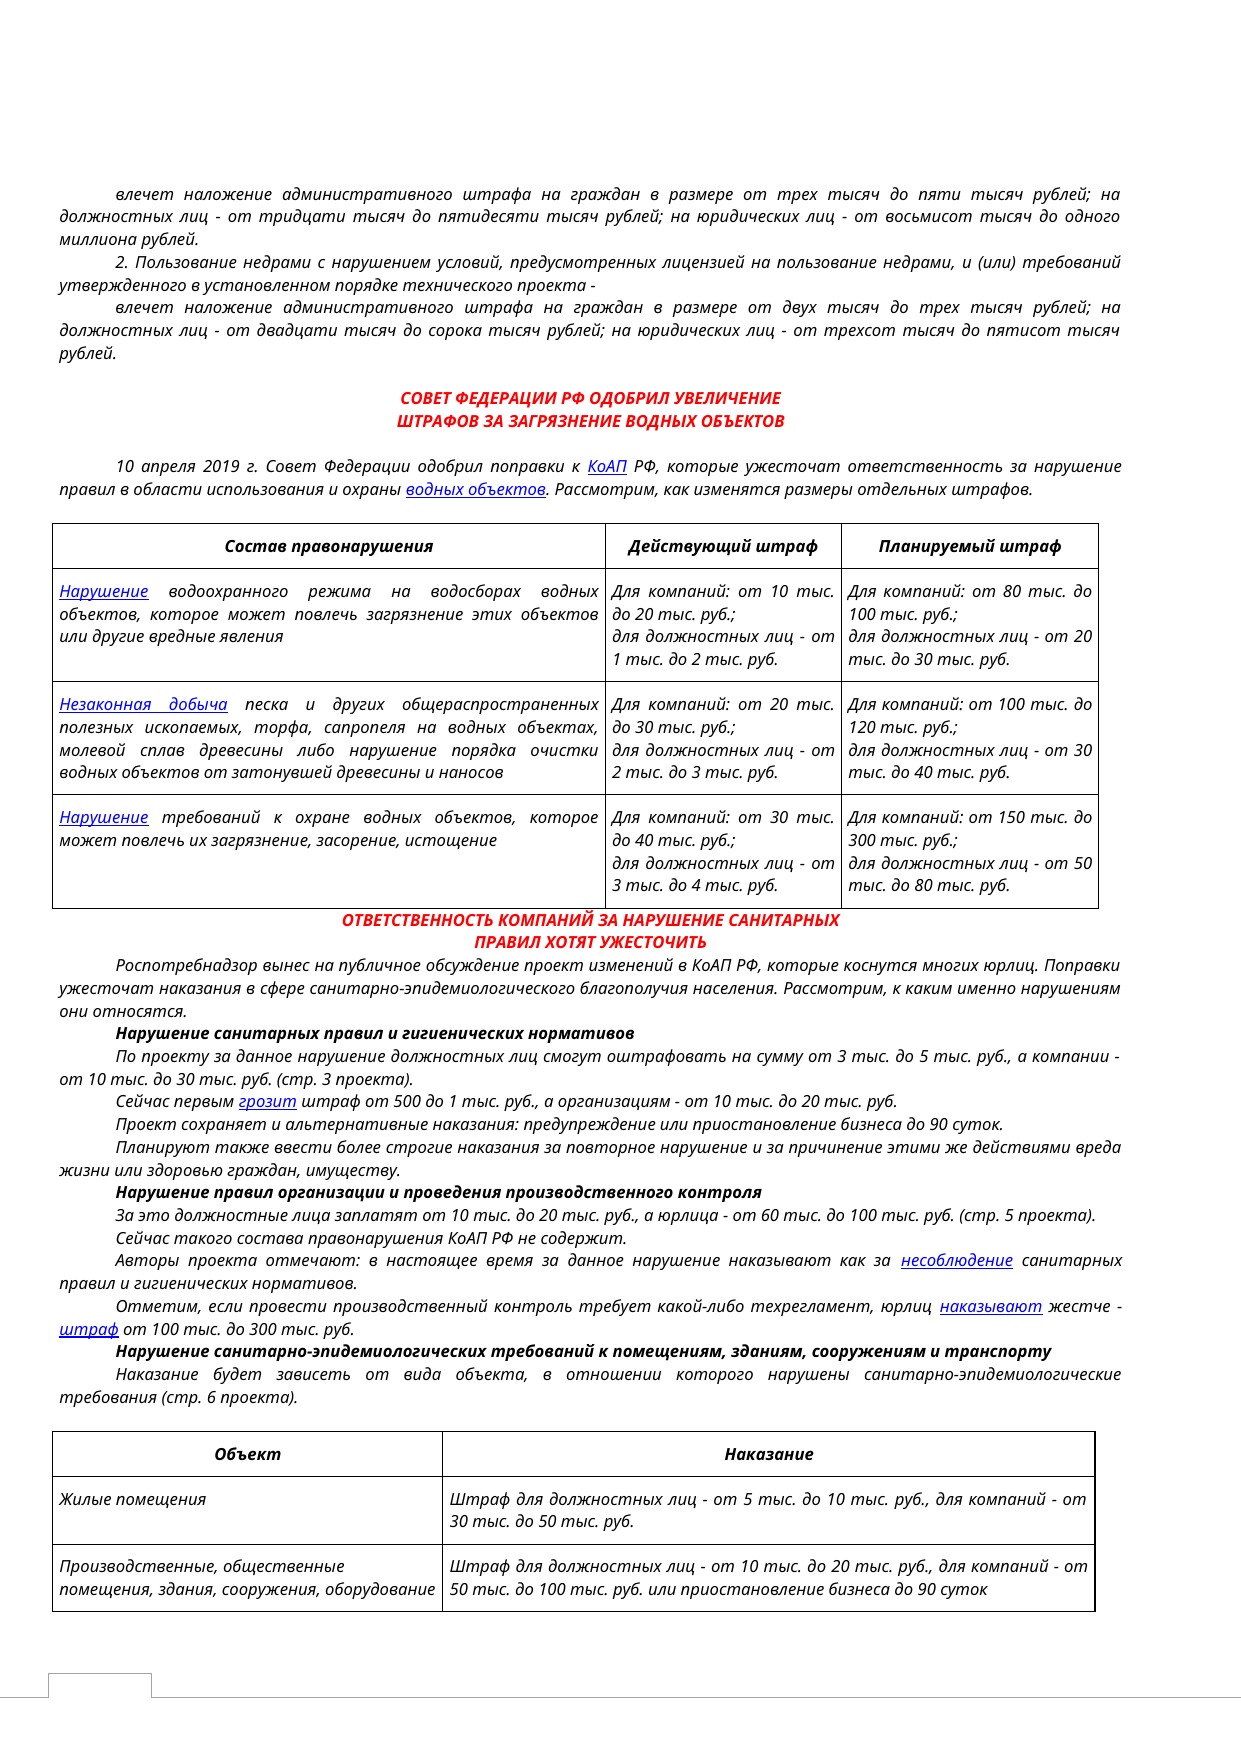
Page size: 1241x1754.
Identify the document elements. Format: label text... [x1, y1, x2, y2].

table_cell Для компаний: от 150 тыс. до 300 тыс. руб.; для должностных лиц - от 50 тыс. до 80 тыс. руб. [842, 795, 1098, 907]
text Сейчас первым грозит штраф от 500 до 1 тыс. руб., а организациям - от 10 тыс. до 20 тыс. руб. [59, 1090, 1122, 1113]
text ПРАВИЛ ХОТЯТ УЖЕСТОЧИТЬ [59, 931, 1122, 954]
table_header Наказание [443, 1432, 1094, 1476]
text ОТВЕТСТВЕННОСТЬ КОМПАНИЙ ЗА НАРУШЕНИЕ САНИТАРНЫХ [59, 908, 1122, 931]
table_cell Производственные, общественные помещения, здания, сооружения, оборудование и транспорт [53, 1545, 442, 1611]
text Нарушение правил организации и проведения производственного контроля [59, 1181, 1122, 1204]
text Проект сохраняет и альтернативные наказания: предупреждение или приостановление бизнеса до 90 суток. [59, 1113, 1122, 1136]
table_cell Жилые помещения [53, 1477, 442, 1543]
text Роспотребнадзор вынес на публичное обсуждение проект изменений в КоАП РФ, которые коснутся многих юрлиц. Поправки ужесточат наказания в сфере санитарно-эпидемиологического благополучия населения. Рассмотрим, к каким именно нарушениям они относятся. [59, 954, 1122, 1022]
text влечет наложение административного штрафа на граждан в размере от двух тысяч до трех тысяч рублей; на должностных лиц - от двадцати тысяч до сорока тысяч рублей; на юридических лиц - от трехсот тысяч до пятисот тысяч рублей. [59, 296, 1122, 364]
table_header Планируемый штраф [842, 524, 1098, 568]
table_header Объект [53, 1432, 442, 1476]
text ШТРАФОВ ЗА ЗАГРЯЗНЕНИЕ ВОДНЫХ ОБЪЕКТОВ [59, 409, 1122, 432]
text 10 апреля 2019 г. Совет Федерации одобрил поправки к КоАП РФ, которые ужесточат ответственность за нарушение правил в области использования и охраны водных объектов. Рассмотрим, как изменятся размеры отдельных штрафов. [59, 455, 1122, 500]
text влечет наложение административного штрафа на граждан в размере от трех тысяч до пяти тысяч рублей; на должностных лиц - от тридцати тысяч до пятидесяти тысяч рублей; на юридических лиц - от восьмисот тысяч до одного миллиона рублей. [59, 182, 1122, 251]
text Планируют также ввести более строгие наказания за повторное нарушение и за причинение этими же действиями вреда жизни или здоровью граждан, имуществу. [59, 1136, 1122, 1181]
table_header Состав правонарушения [53, 524, 605, 568]
table_cell Незаконная добыча песка и других общераспространенных полезных ископаемых, торфа, сапропеля на водных объектах, молевой сплав древесины либо нарушение порядка очистки водных объектов от затонувшей древесины и наносов [53, 682, 605, 794]
table_cell Штраф для должностных лиц - от 10 тыс. до 20 тыс. руб., для компаний - от 50 тыс. до 100 тыс. руб. или приостановление бизнеса до 90 суток [443, 1545, 1094, 1611]
table_cell Нарушение водоохранного режима на водосборах водных объектов, которое может повлечь загрязнение этих объектов или другие вредные явления [53, 569, 605, 681]
text За это должностные лица заплатят от 10 тыс. до 20 тыс. руб., а юрлица - от 60 тыс. до 100 тыс. руб. (стр. 5 проекта). [59, 1204, 1122, 1226]
table_cell Нарушение требований к охране водных объектов, которое может повлечь их загрязнение, засорение, истощение [53, 795, 605, 907]
table_cell Для компаний: от 100 тыс. до 120 тыс. руб.; для должностных лиц - от 30 тыс. до 40 тыс. руб. [842, 682, 1098, 794]
text СОВЕТ ФЕДЕРАЦИИ РФ ОДОБРИЛ УВЕЛИЧЕНИЕ [59, 387, 1122, 409]
text Авторы проекта отмечают: в настоящее время за данное нарушение наказывают как за несоблюдение санитарных правил и гигиенических нормативов. [59, 1249, 1122, 1294]
table_header Действующий штраф [606, 524, 841, 568]
text Сейчас такого состава правонарушения КоАП РФ не содержит. [59, 1226, 1122, 1249]
text По проекту за данное нарушение должностных лиц смогут оштрафовать на сумму от 3 тыс. до 5 тыс. руб., а компании - от 10 тыс. до 30 тыс. руб. (стр. 3 проекта). [59, 1045, 1122, 1090]
table_cell Штраф для должностных лиц - от 5 тыс. до 10 тыс. руб., для компаний - от 30 тыс. до 50 тыс. руб. [443, 1477, 1094, 1543]
text Наказание будет зависеть от вида объекта, в отношении которого нарушены санитарно-эпидемиологические требования (стр. 6 проекта). [59, 1363, 1122, 1408]
text Отметим, если провести производственный контроль требует какой-либо техрегламент, юрлиц наказывают жестче - штраф от 100 тыс. до 300 тыс. руб. [59, 1294, 1122, 1340]
text 2. Пользование недрами с нарушением условий, предусмотренных лицензией на пользование недрами, и (или) требований утвержденного в установленном порядке технического проекта - [59, 251, 1122, 296]
table_cell Для компаний: от 80 тыс. до 100 тыс. руб.; для должностных лиц - от 20 тыс. до 30 тыс. руб. [842, 569, 1098, 681]
table_cell Для компаний: от 10 тыс. до 20 тыс. руб.; для должностных лиц - от 1 тыс. до 2 тыс. руб. [606, 569, 841, 681]
table_cell Для компаний: от 20 тыс. до 30 тыс. руб.; для должностных лиц - от 2 тыс. до 3 тыс. руб. [606, 682, 841, 794]
text Нарушение санитарных правил и гигиенических нормативов [59, 1022, 1122, 1045]
text Нарушение санитарно-эпидемиологических требований к помещениям, зданиям, сооружениям и транспорту [59, 1340, 1122, 1363]
table_cell Для компаний: от 30 тыс. до 40 тыс. руб.; для должностных лиц - от 3 тыс. до 4 тыс. руб. [606, 795, 841, 907]
